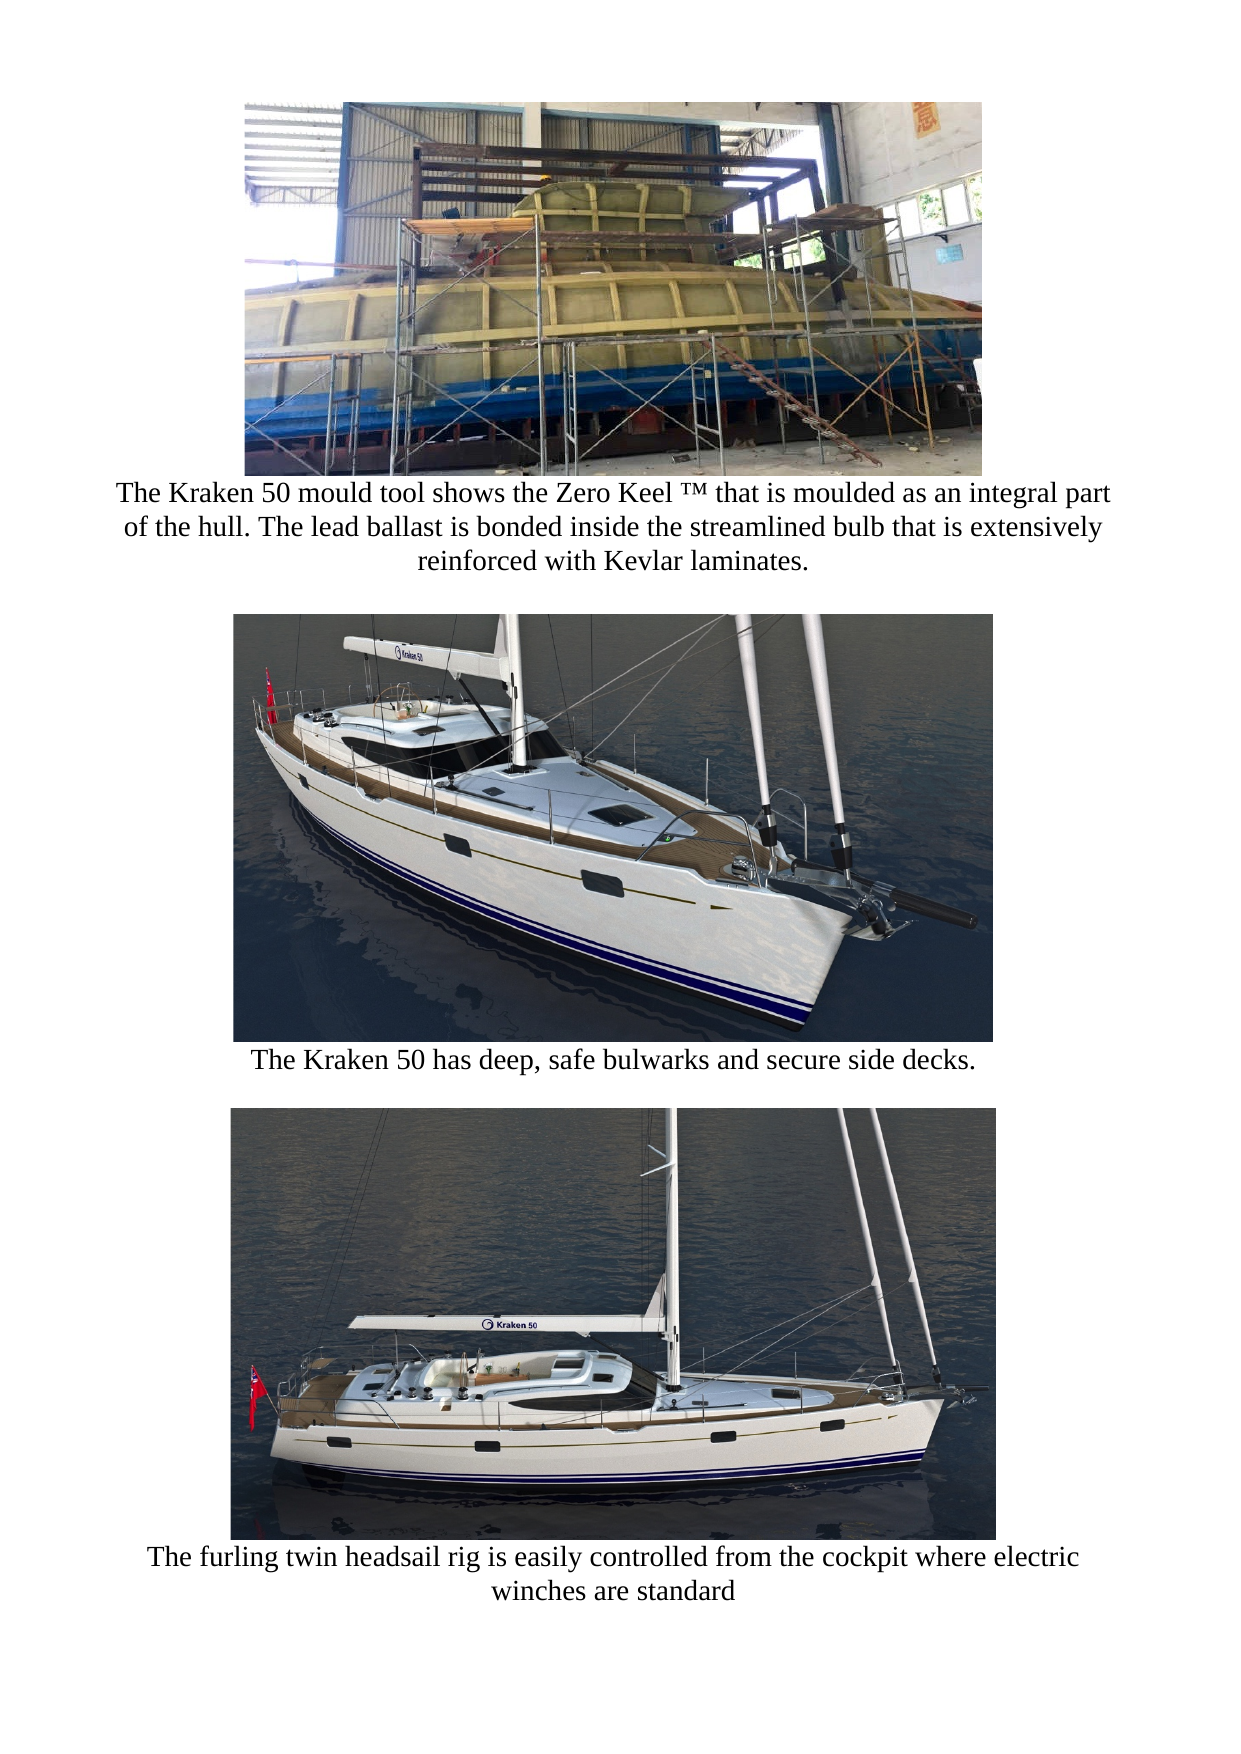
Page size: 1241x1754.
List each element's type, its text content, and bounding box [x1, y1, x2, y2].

text The Kraken 50 mould tool shows the Zero Keel ™ that is moulded as an integral part of the hull. The lead ballast is bonded inside the streamlined bulb that is extensively reinforced with Kevlar laminates. [103, 476, 1123, 576]
picture [233, 614, 993, 1042]
text The Kraken 50 has deep, safe bulwarks and secure side decks. [103, 1042, 1123, 1075]
text The furling twin headsail rig is easily controlled from the cockpit where electric winches are standard [103, 1539, 1123, 1607]
picture [244, 102, 982, 476]
picture [230, 1108, 996, 1540]
